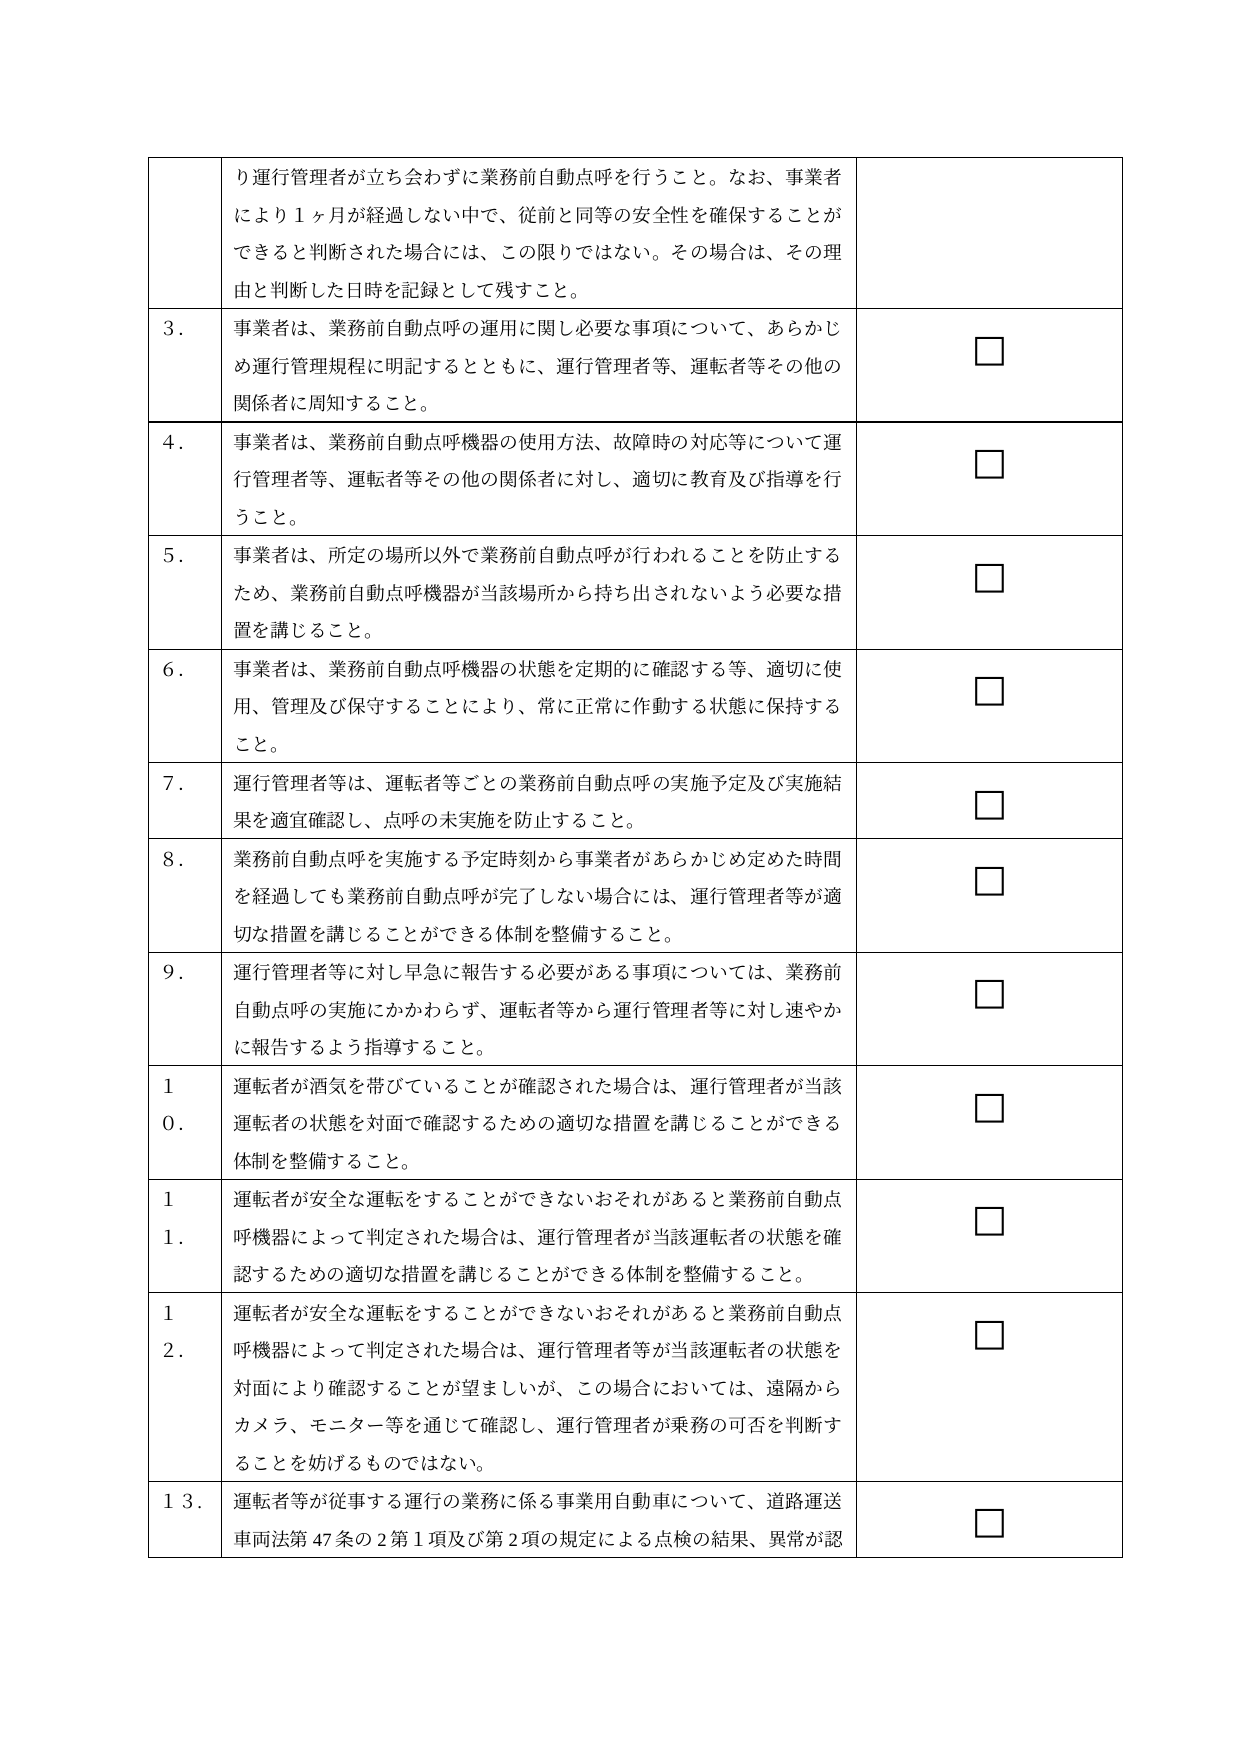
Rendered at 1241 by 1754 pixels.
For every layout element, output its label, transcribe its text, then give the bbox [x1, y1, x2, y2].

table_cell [222, 1482, 856, 1557]
table_cell ７． [149, 763, 221, 838]
table_cell 事業者は、業務前自動点呼機器の使用方法、故障時の対応等について運行管理者等、運転者等その他の関係者に対し、適切に教育及び指導を行うこと。 [222, 423, 856, 535]
table_cell 運行管理者等は、運転者等ごとの業務前自動点呼の実施予定及び実施結果を適宜確認し、点呼の未実施を防止すること。 [222, 763, 856, 838]
table_cell ８． [149, 839, 221, 952]
table_cell □ [857, 1293, 1122, 1481]
table_cell □ [857, 1180, 1122, 1292]
table_cell ６． [149, 650, 221, 762]
table_cell □ [857, 309, 1122, 421]
table_cell □ [857, 158, 1122, 308]
table_cell ５． [149, 536, 221, 648]
table_cell ２． [149, 158, 221, 308]
table_cell □ [857, 1482, 1122, 1557]
table_cell １３. [149, 1482, 221, 1557]
table_cell 運行管理者等に対し早急に報告する必要がある事項については、業務前自動点呼の実施にかかわらず、運転者等から運行管理者等に対し速やかに報告するよう指導すること。 [222, 953, 856, 1065]
table_cell １２． [149, 1293, 221, 1481]
table_cell ３． [149, 309, 221, 421]
table_cell ４． [149, 423, 221, 535]
table_cell □ [857, 536, 1122, 648]
table_cell □ [857, 839, 1122, 952]
table_cell □ [857, 953, 1122, 1065]
table_cell □ [857, 423, 1122, 535]
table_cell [222, 158, 856, 308]
table_cell 運転者が酒気を帯びていることが確認された場合は、運行管理者が当該運転者の状態を対面で確認するための適切な措置を講じることができる体制を整備すること。 [222, 1066, 856, 1179]
table_cell 運転者が安全な運転をすることができないおそれがあると業務前自動点呼機器によって判定された場合は、運行管理者が当該運転者の状態を確認するための適切な措置を講じることができる体制を整備すること。 [222, 1180, 856, 1292]
table_cell □ [857, 650, 1122, 762]
table_cell 業務前自動点呼を実施する予定時刻から事業者があらかじめ定めた時間を経過しても業務前自動点呼が完了しない場合には、運行管理者等が適切な措置を講じることができる体制を整備すること。 [222, 839, 856, 952]
table_cell 運転者が安全な運転をすることができないおそれがあると業務前自動点呼機器によって判定された場合は、運行管理者等が当該運転者の状態を対面により確認することが望ましいが、この場合においては、遠隔からカメラ、モニター等を通じて確認し、運行管理者が乗務の可否を判断することを妨げるものではない。 [222, 1293, 856, 1481]
table_cell １０． [149, 1066, 221, 1179]
table_cell 事業者は、所定の場所以外で業務前自動点呼が行われることを防止するため、業務前自動点呼機器が当該場所から持ち出されないよう必要な措置を講じること。 [222, 536, 856, 648]
table_cell 事業者は、業務前自動点呼の運用に関し必要な事項について、あらかじめ運行管理規程に明記するとともに、運行管理者等、運転者等その他の関係者に周知すること。 [222, 309, 856, 421]
table_cell １１． [149, 1180, 221, 1292]
table_cell 事業者は、業務前自動点呼機器の状態を定期的に確認する等、適切に使用、管理及び保守することにより、常に正常に作動する状態に保持すること。 [222, 650, 856, 762]
table_cell □ [857, 1066, 1122, 1179]
table_cell ９． [149, 953, 221, 1065]
table_cell □ [857, 763, 1122, 838]
